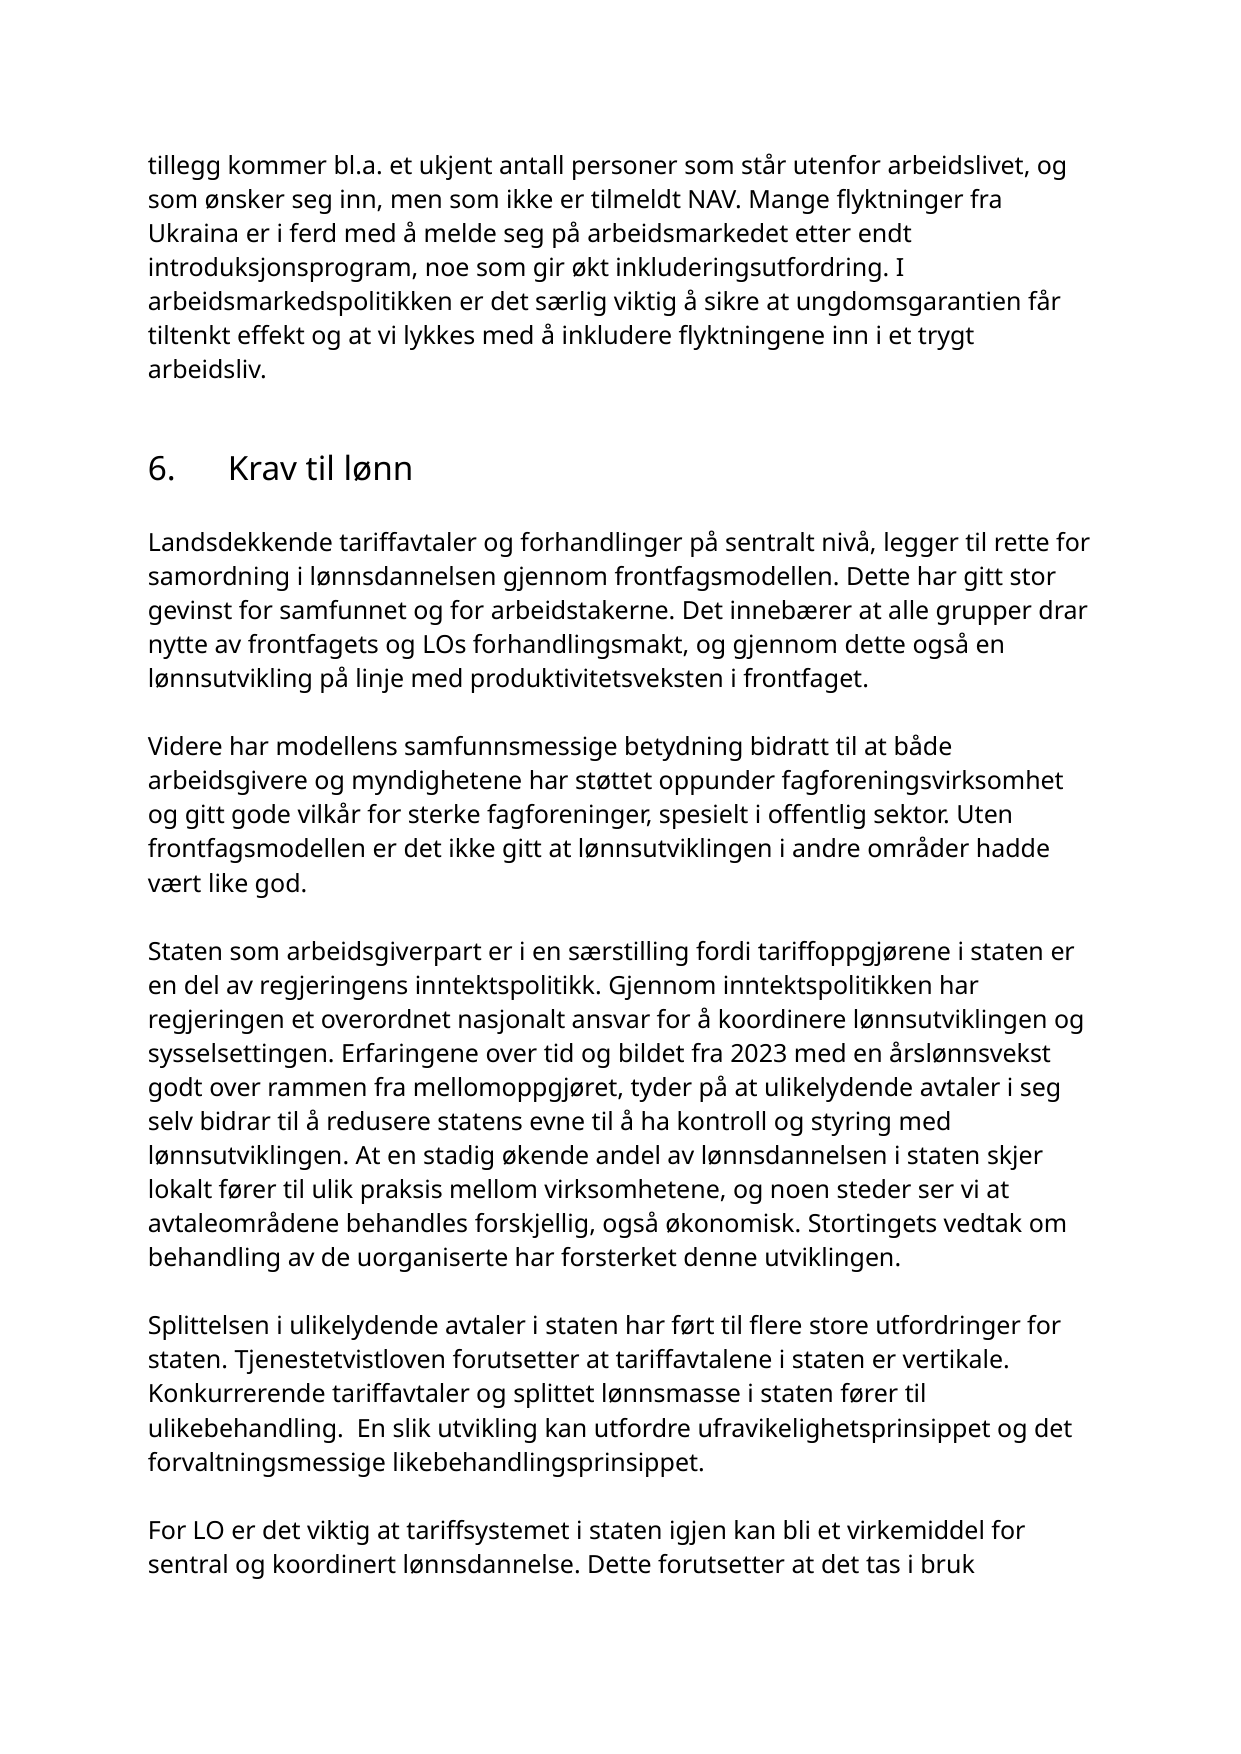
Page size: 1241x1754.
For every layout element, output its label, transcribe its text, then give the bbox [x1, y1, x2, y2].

text Videre har modellens samfunnsmessige betydning bidratt til at både arbeidsgivere og myndighetene har støttet oppunder fagforeningsvirksomhet og gitt gode vilkår for sterke fagforeninger, spesielt i offentlig sektor. Uten frontfagsmodellen er det ikke gitt at lønnsutviklingen i andre områder hadde vært like god. [148, 729, 1093, 899]
text Landsdekkende tariffavtaler og forhandlinger på sentralt nivå, legger til rette for samordning i lønnsdannelsen gjennom frontfagsmodellen. Dette har gitt stor gevinst for samfunnet og for arbeidstakerne. Det innebærer at alle grupper drar nytte av frontfagets og LOs forhandlingsmakt, og gjennom dette også en lønnsutvikling på linje med produktivitetsveksten i frontfaget. [148, 524, 1093, 695]
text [148, 1512, 1093, 1581]
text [148, 148, 1093, 386]
text Splittelsen i ulikelydende avtaler i staten har ført til flere store utfordringer for staten. Tjenestetvistloven forutsetter at tariffavtalene i staten er vertikale. Konkurrerende tariffavtaler og splittet lønnsmasse i staten fører til ulikebehandling. En slik utvikling kan utfordre ufravikelighetsprinsippet og det forvaltningsmessige likebehandlingsprinsippet. [148, 1308, 1093, 1478]
subtitle 6. Krav til lønn [148, 445, 1093, 491]
text Staten som arbeidsgiverpart er i en særstilling fordi tariffoppgjørene i staten er en del av regjeringens inntektspolitikk. Gjennom inntektspolitikken har regjeringen et overordnet nasjonalt ansvar for å koordinere lønnsutviklingen og sysselsettingen. Erfaringene over tid og bildet fra 2023 med en årslønnsvekst godt over rammen fra mellomoppgjøret, tyder på at ulikelydende avtaler i seg selv bidrar til å redusere statens evne til å ha kontroll og styring med lønnsutviklingen. At en stadig økende andel av lønnsdannelsen i staten skjer lokalt fører til ulik praksis mellom virksomhetene, og noen steder ser vi at avtaleområdene behandles forskjellig, også økonomisk. Stortingets vedtak om behandling av de uorganiserte har forsterket denne utviklingen. [148, 933, 1093, 1274]
